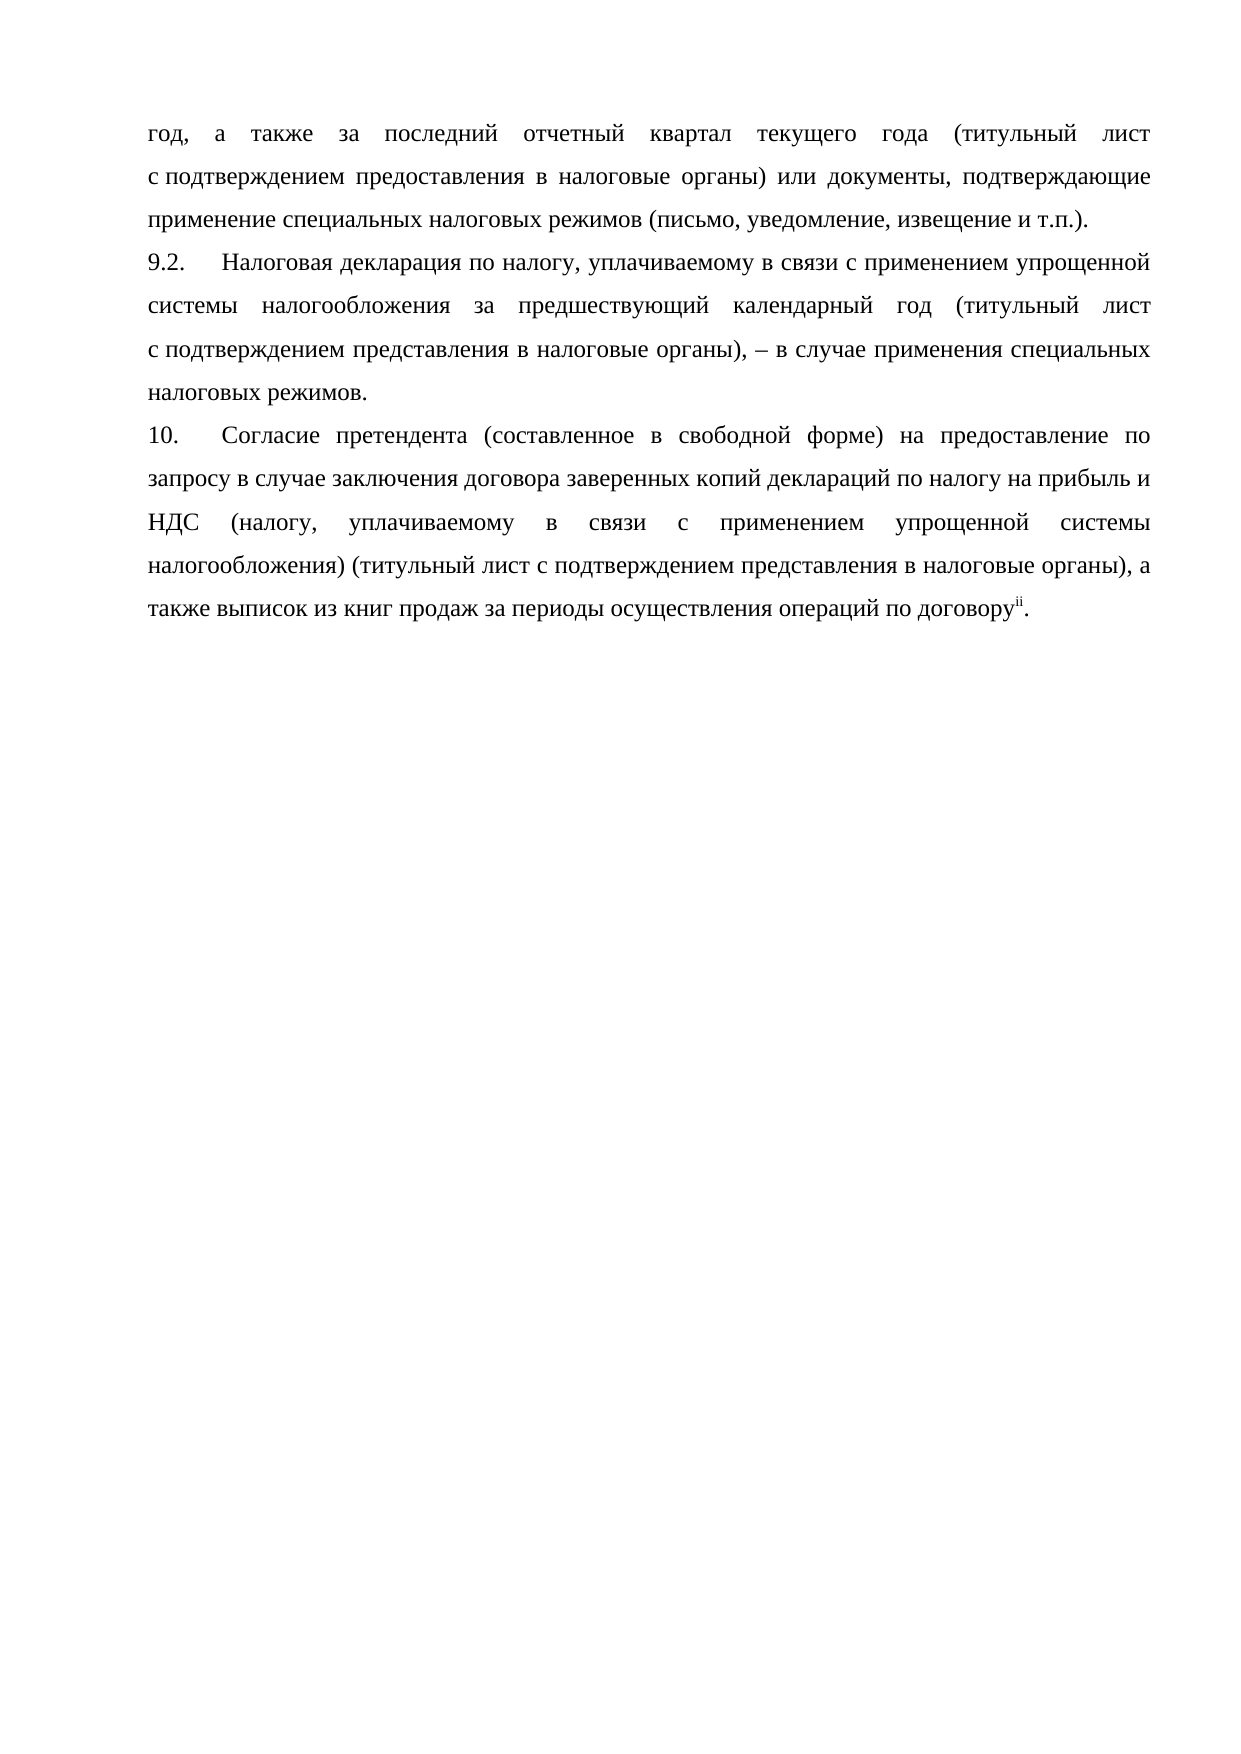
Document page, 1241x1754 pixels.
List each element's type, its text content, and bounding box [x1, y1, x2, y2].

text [148, 118, 1152, 233]
text 10. Согласие претендента (составленное в свободной форме) на предоставление по запросу в случае заключения договора заверенных копий деклараций по налогу на прибыль и НДС (налогу, уплачиваемому в связи с применением упрощенной системы налогообложения) (титульный лист с подтверждением представления в налоговые органы), а также выписок из книг продаж за периоды осуществления операций по договору. [148, 420, 1152, 622]
text 9.2. Налоговая декларация по налогу, уплачиваемому в связи с применением упрощенной системы налогообложения за предшествующий календарный год (титульный лист с подтверждением представления в налоговые органы), – в случае применения специальных налоговых режимов. [148, 247, 1152, 406]
